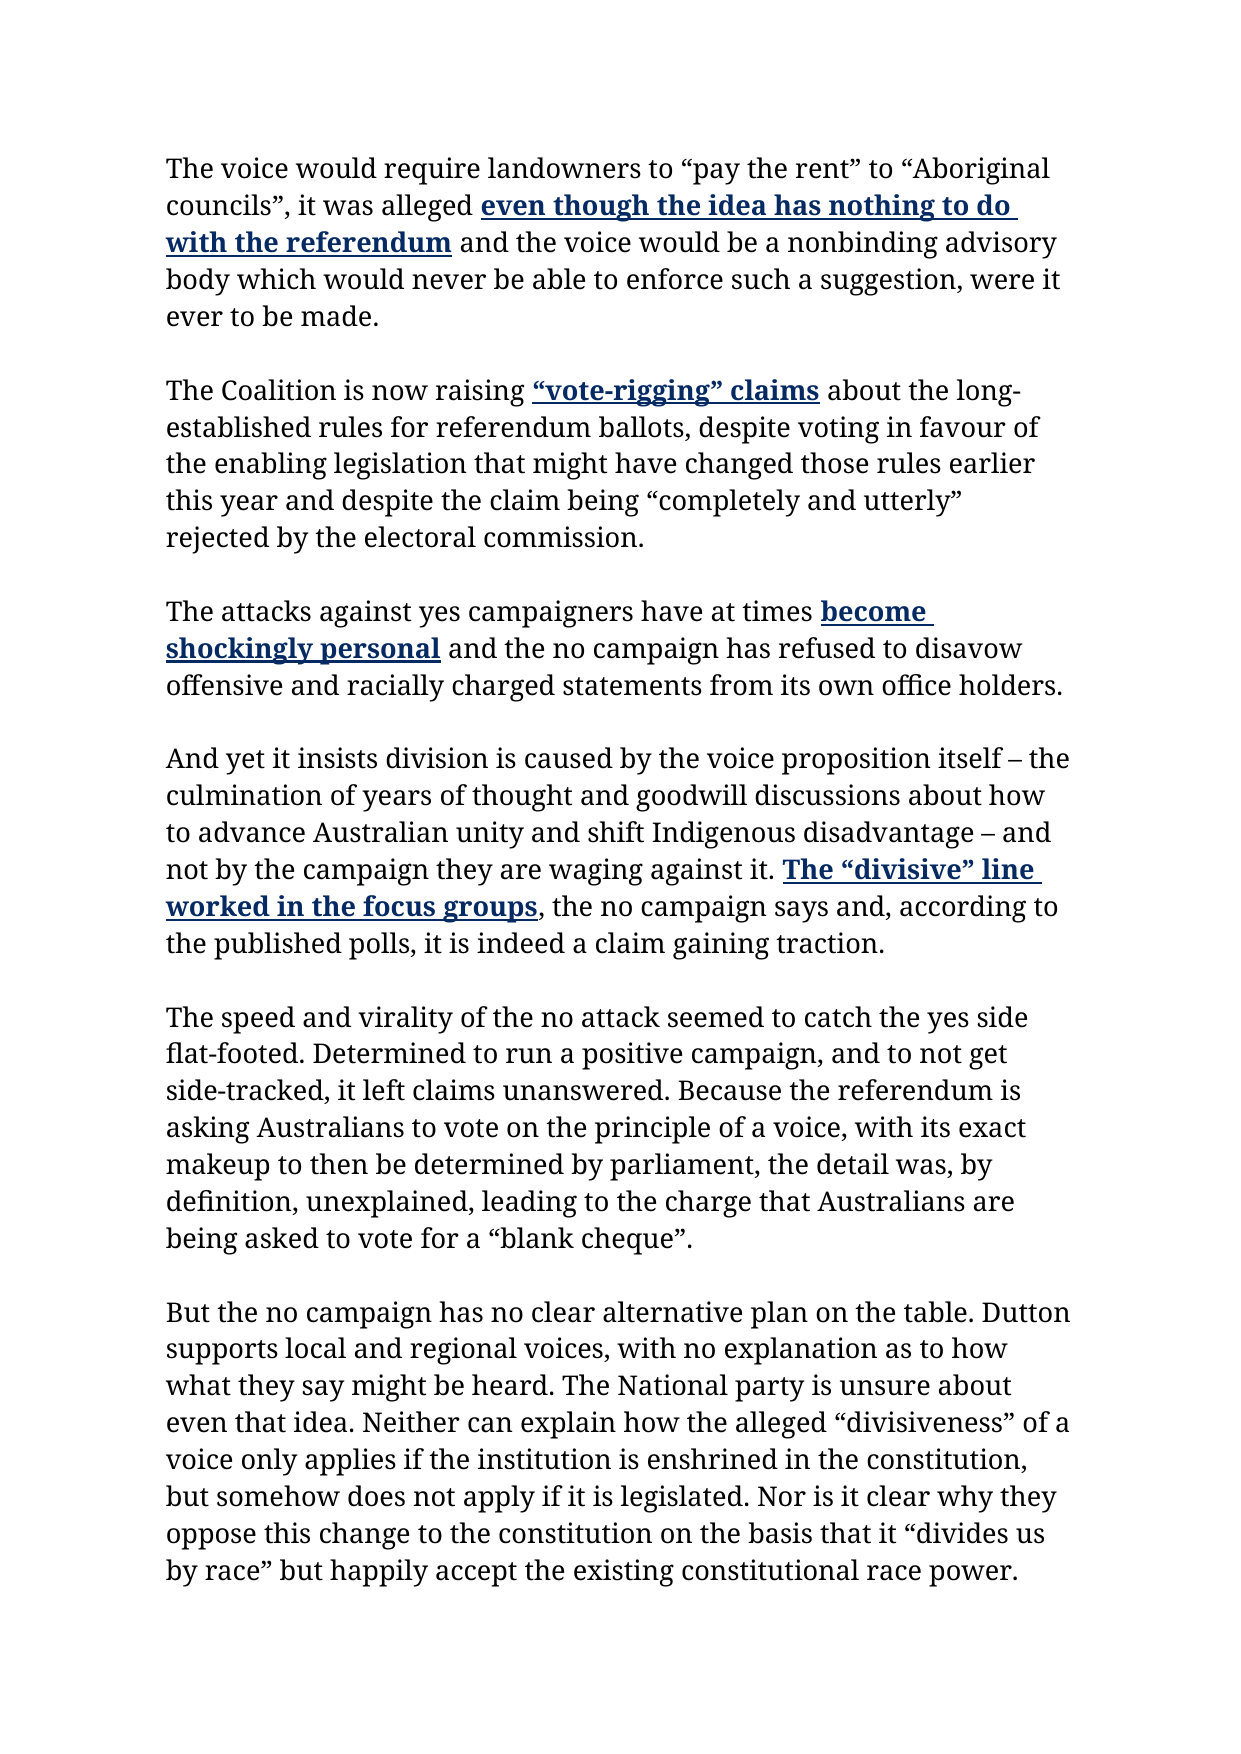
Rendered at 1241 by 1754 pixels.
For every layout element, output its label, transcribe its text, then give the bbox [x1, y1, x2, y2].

table_header blank %} [150, 150, 1087, 1588]
